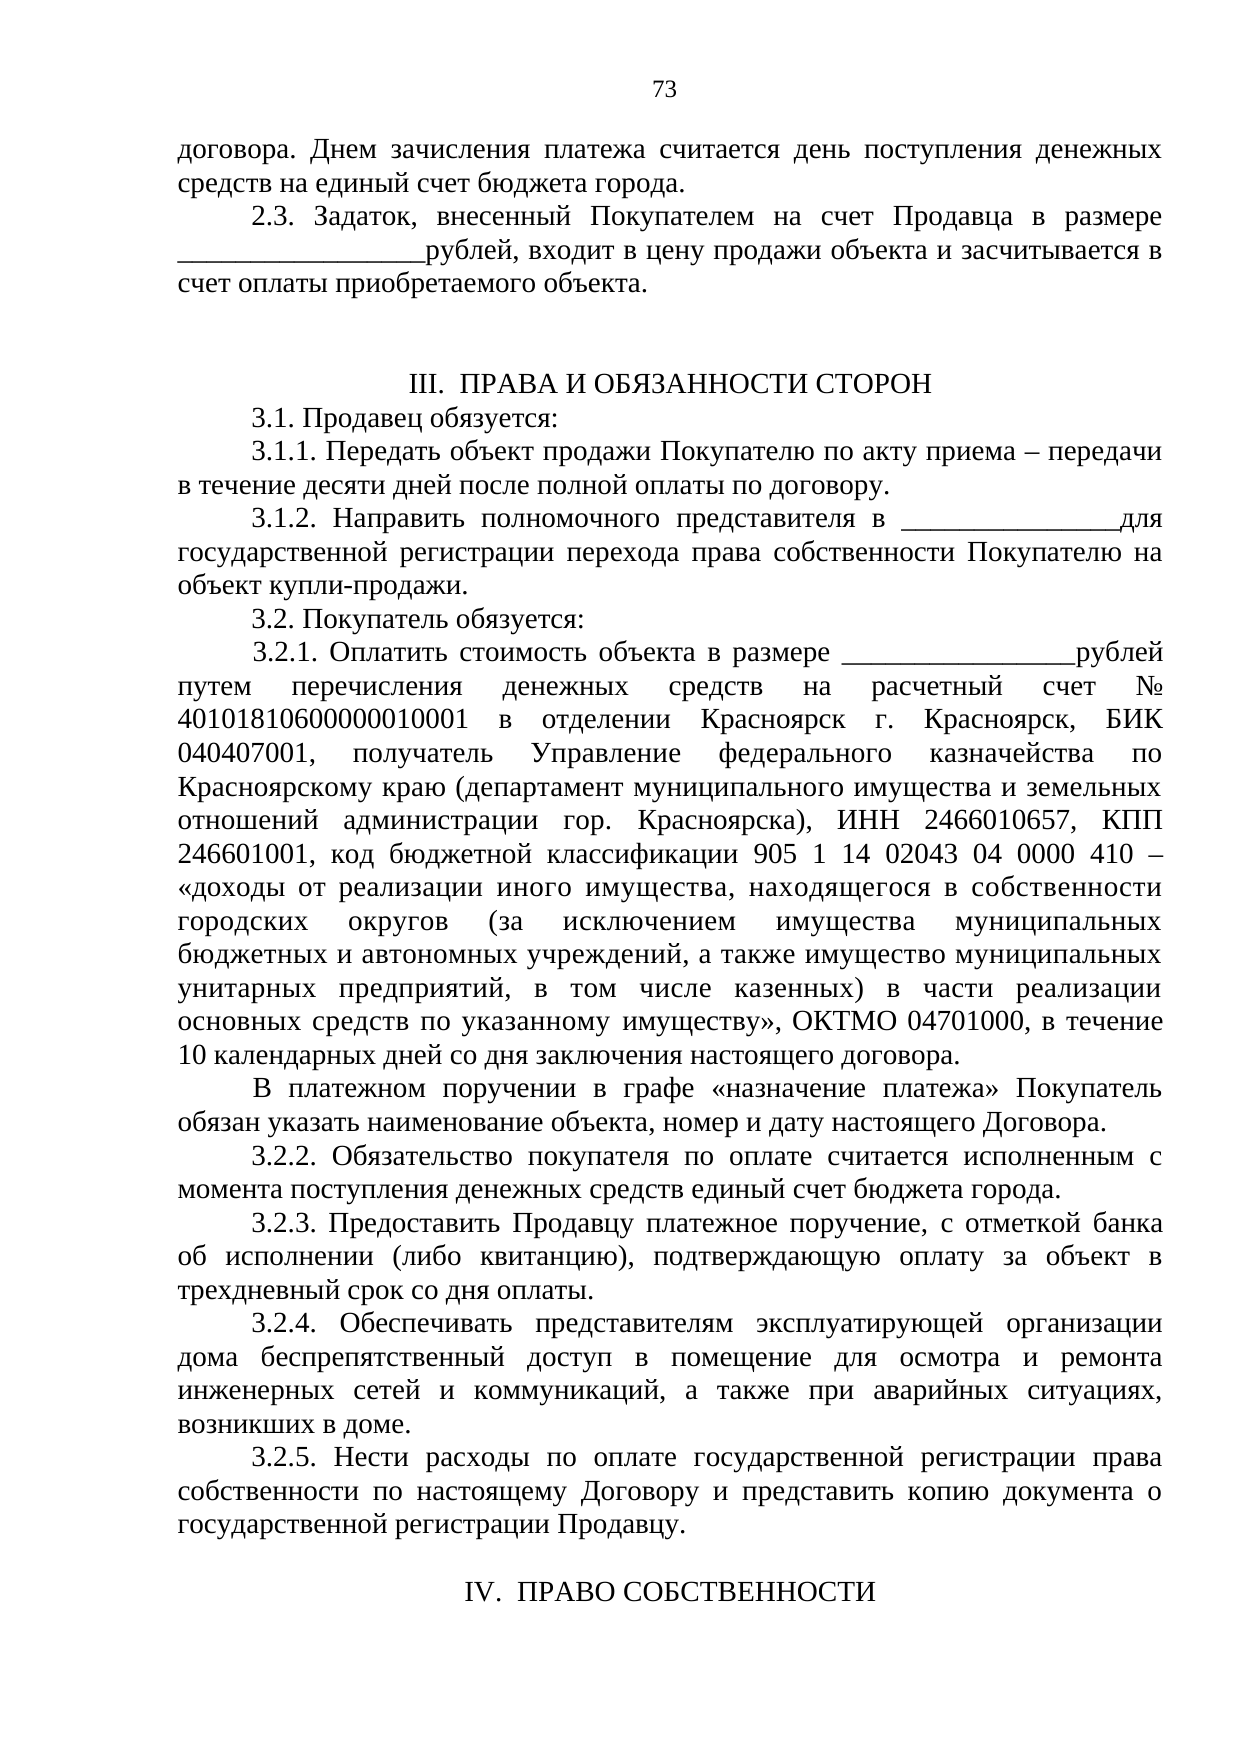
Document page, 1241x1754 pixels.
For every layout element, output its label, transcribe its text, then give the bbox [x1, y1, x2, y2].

text IV. ПРАВО СОБСТВЕННОСТИ [177, 1574, 1163, 1607]
text 3.1.1. Передать объект продажи Покупателю по акту приема – передачи в течение десяти дней после полной оплаты по договору. [177, 433, 1163, 500]
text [177, 131, 1163, 198]
text 3.2.5. Нести расходы по оплате государственной регистрации права собственности по настоящему Договору и представить копию документа о государственной регистрации Продавцу. [177, 1439, 1163, 1540]
text 3.2.1. Оплатить стоимость объекта в размере ________________рублей путем перечисления денежных средств на расчетный счет № 40101810600000010001 в отделении Красноярск г. Красноярск, БИК 040407001, получатель Управление федерального казначейства по Красноярскому краю (департамент муниципального имущества и земельных отношений администрации гор. Красноярска), ИНН 2466010657, КПП 246601001, код бюджетной классификации 905 1 14 02043 04 0000 410 – «доходы от реализации иного имущества, находящегося в собственности городских округов (за исключением имущества муниципальных бюджетных и автономных учреждений, а также имущество муниципальных унитарных предприятий, в том числе казенных) в части реализации основных средств по указанному имуществу», ОКТМО 04701000, в течение 10 календарных дней со дня заключения настоящего договора. [177, 634, 1163, 1071]
text В платежном поручении в графе «назначение платежа» Покупатель обязан указать наименование объекта, номер и дату настоящего Договора. [177, 1071, 1163, 1138]
text 3.2.4. Обеспечивать представителям эксплуатирующей организации дома беспрепятственный доступ в помещение для осмотра и ремонта инженерных сетей и коммуникаций, а также при аварийных ситуациях, возникших в доме. [177, 1305, 1163, 1439]
text 3.2.3. Предоставить Продавцу платежное поручение, c отметкой банка об исполнении (либо квитанцию), подтверждающую оплату за объект в трехдневный срок со дня оплаты. [177, 1205, 1163, 1305]
text 2.3. Задаток, внесенный Покупателем на счет Продавца в размере _________________рублей, входит в цену продажи объекта и засчитывается в счет оплаты приобретаемого объекта. [177, 198, 1163, 299]
text III. ПРАВА И ОБЯЗАННОСТИ СТОРОН [177, 366, 1163, 400]
text 3.2.2. Обязательство покупателя по оплате считается исполненным с момента поступления денежных средств единый счет бюджета города. [177, 1138, 1163, 1205]
text 3.2. Покупатель обязуется: [177, 601, 1163, 634]
text 3.1.2. Направить полномочного представителя в _______________для государственной регистрации перехода права собственности Покупателю на объект купли-продажи. [177, 500, 1163, 601]
text 3.1. Продавец обязуется: [177, 400, 1163, 433]
